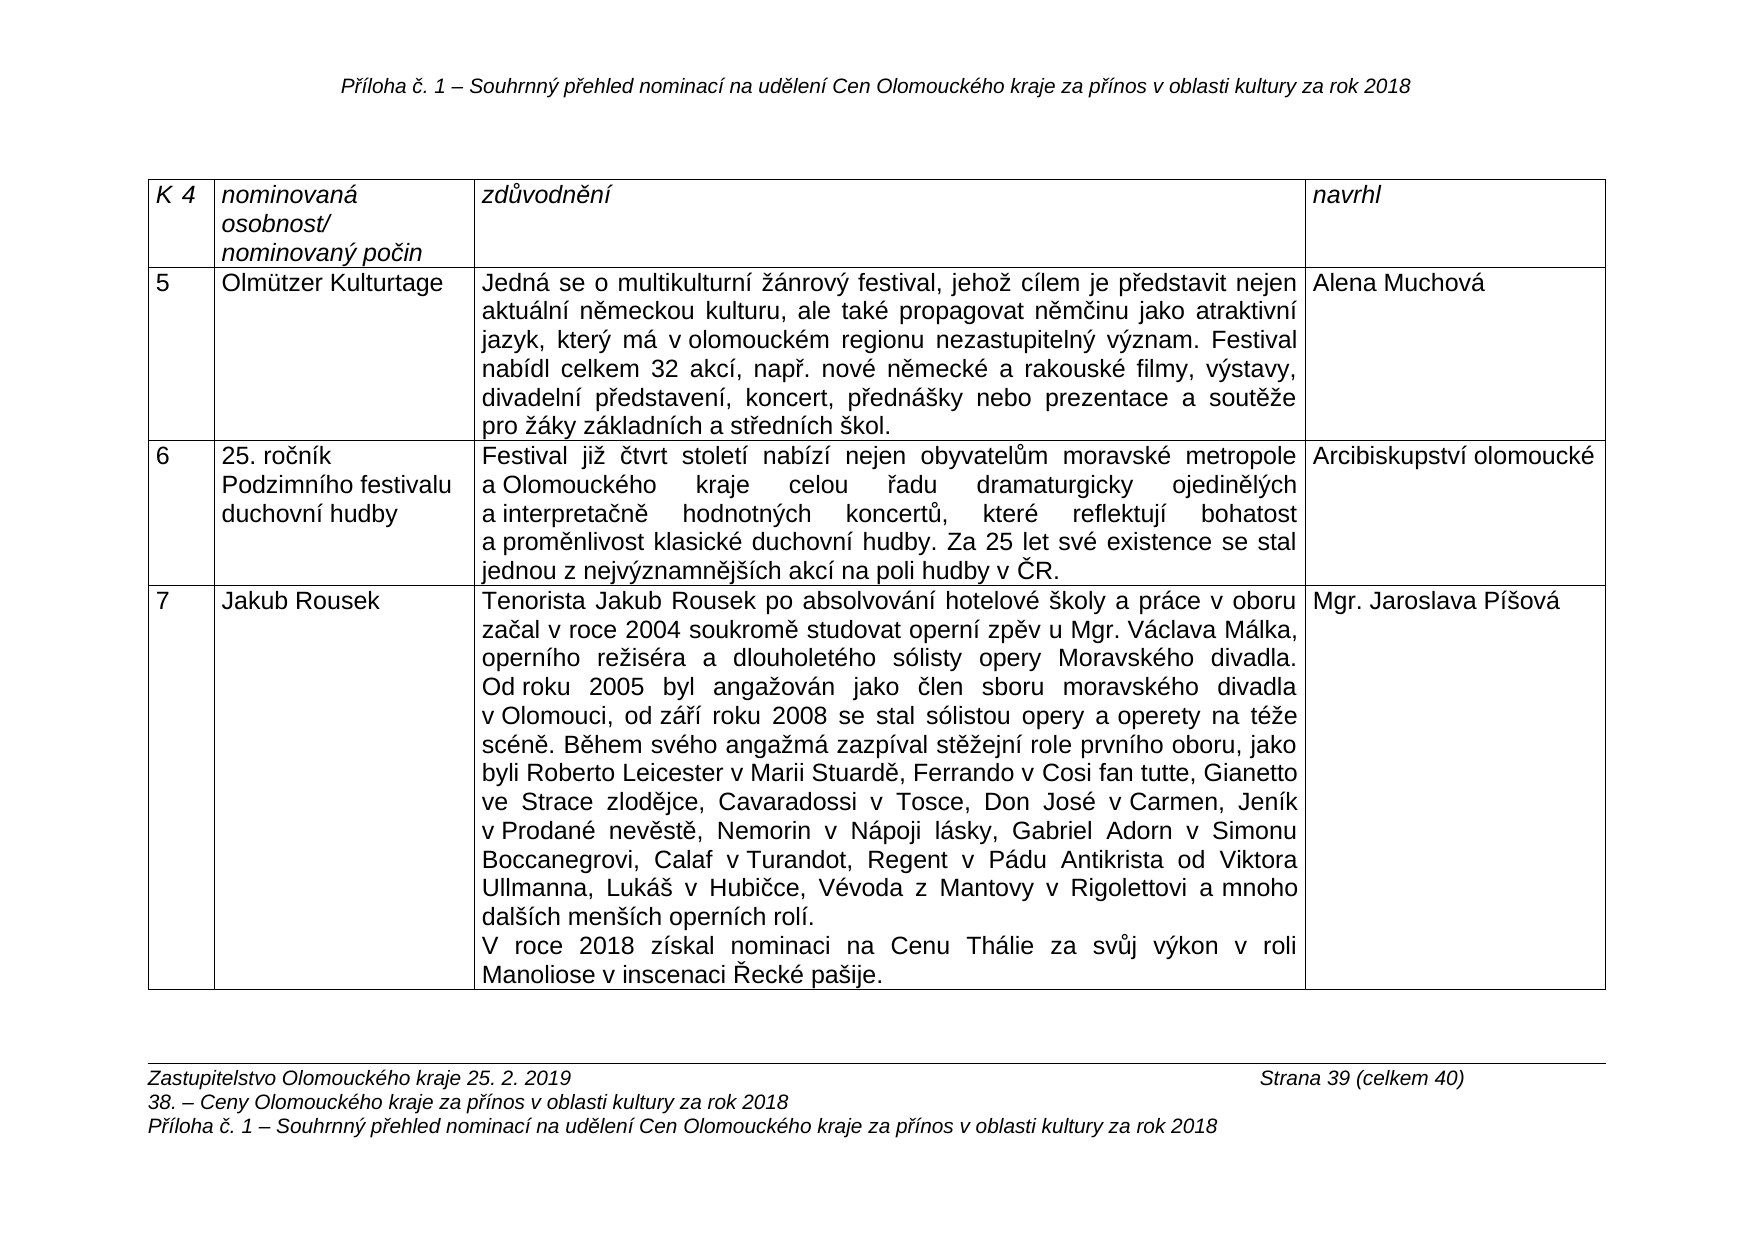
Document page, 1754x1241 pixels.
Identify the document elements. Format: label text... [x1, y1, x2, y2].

table_cell Festival již čtvrt století nabízí nejen obyvatelům moravské metropole a Olomouckého kraje celou řadu dramaturgicky ojedinělých a interpretačně hodnotných koncertů, které reflektují bohatost a proměnlivost klasické duchovní hudby. Za 25 let své existence se stal jednou z nejvýznamnějších akcí na poli hudby v ČR. [475, 441, 1305, 585]
table_header zdůvodnění [475, 180, 1305, 267]
table_cell Jedná se o multikulturní žánrový festival, jehož cílem je představit nejen aktuální německou kulturu, ale také propagovat němčinu jako atraktivní jazyk, který má v olomouckém regionu nezastupitelný význam. Festival nabídl celkem 32 akcí, např. nové německé a rakouské filmy, výstavy, divadelní představení, koncert, přednášky nebo prezentace a soutěže pro žáky základních a středních škol. [475, 268, 1305, 440]
table_cell 6 [149, 441, 214, 585]
table_cell 7 [149, 586, 214, 988]
table_cell 5 [149, 268, 214, 440]
table_header nominovaná osobnost/ nominovaný počin [215, 180, 474, 267]
table_cell Alena Muchová [1306, 268, 1605, 440]
table_cell Tenorista Jakub Rousek po absolvování hotelové školy a práce v oboru začal v roce 2004 soukromě studovat operní zpěv u Mgr. Václava Málka, operního režiséra a dlouholetého sólisty opery Moravského divadla. Od roku 2005 byl angažován jako člen sboru moravského divadla v Olomouci, od září roku 2008 se stal sólistou opery a operety na téže scéně. Během svého angažmá zazpíval stěžejní role prvního oboru, jako byli Roberto Leicester v Marii Stuardě, Ferrando v Cosi fan tutte, Gianetto ve Strace zlodějce, Cavaradossi v Tosce, Don José v Carmen, Jeník v Prodané nevěstě, Nemorin v Nápoji lásky, Gabriel Adorn v Simonu Boccanegrovi, Calaf v Turandot, Regent v Pádu Antikrista od Viktora Ullmanna, Lukáš v Hubičce, Vévoda z Mantovy v Rigolettovi a mnoho dalších menších operních rolí. V roce 2018 získal nominaci na Cenu Thálie za svůj výkon v roli Manoliose v inscenaci Řecké pašije. [475, 586, 1305, 988]
table_cell Mgr. Jaroslava Píšová [1306, 586, 1605, 988]
table_header K 4 [149, 180, 214, 267]
table_cell 25. ročník Podzimního festivalu duchovní hudby [215, 441, 474, 585]
table_cell Jakub Rousek [215, 586, 474, 988]
table_header navrhl [1306, 180, 1605, 267]
table_cell Olmützer Kulturtage [215, 268, 474, 440]
table_cell Arcibiskupství olomoucké [1306, 441, 1605, 585]
